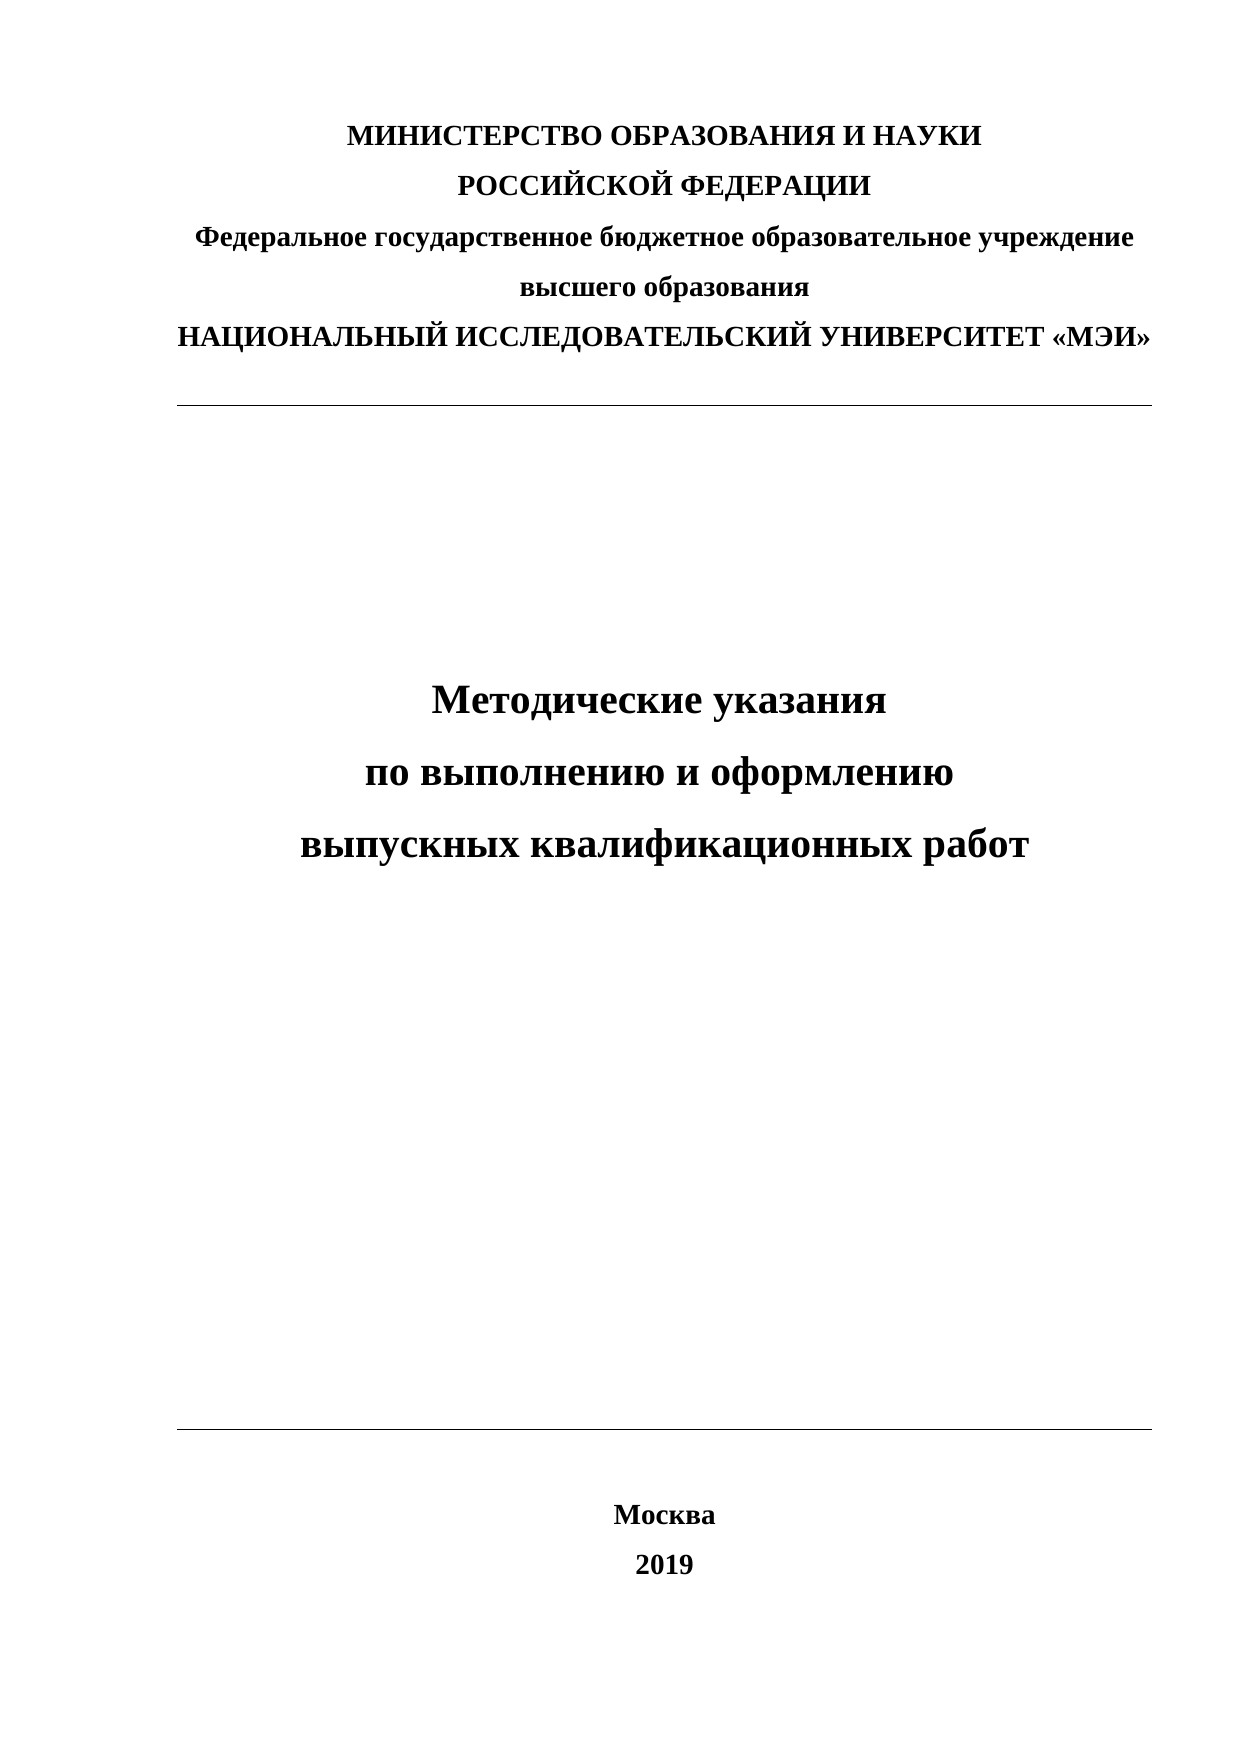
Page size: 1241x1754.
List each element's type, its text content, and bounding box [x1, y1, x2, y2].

text Методические указания по выполнению и оформлению выпускных квалификационных работ [177, 675, 1152, 866]
text 2019 [177, 1547, 1152, 1581]
text НАЦИОНАЛЬНЫЙ ИССЛЕДОВАТЕЛЬСКИЙ УНИВЕРСИТЕТ «МЭИ» [177, 319, 1152, 353]
text высшего образования [177, 269, 1152, 303]
text Федеральное государственное бюджетное образовательное учреждение [177, 219, 1152, 252]
text МИНИСТЕРСТВО ОБРАЗОВАНИЯ И НАУКИ РОССИЙСКОЙ ФЕДЕРАЦИИ [177, 118, 1152, 202]
text Москва [177, 1497, 1152, 1531]
